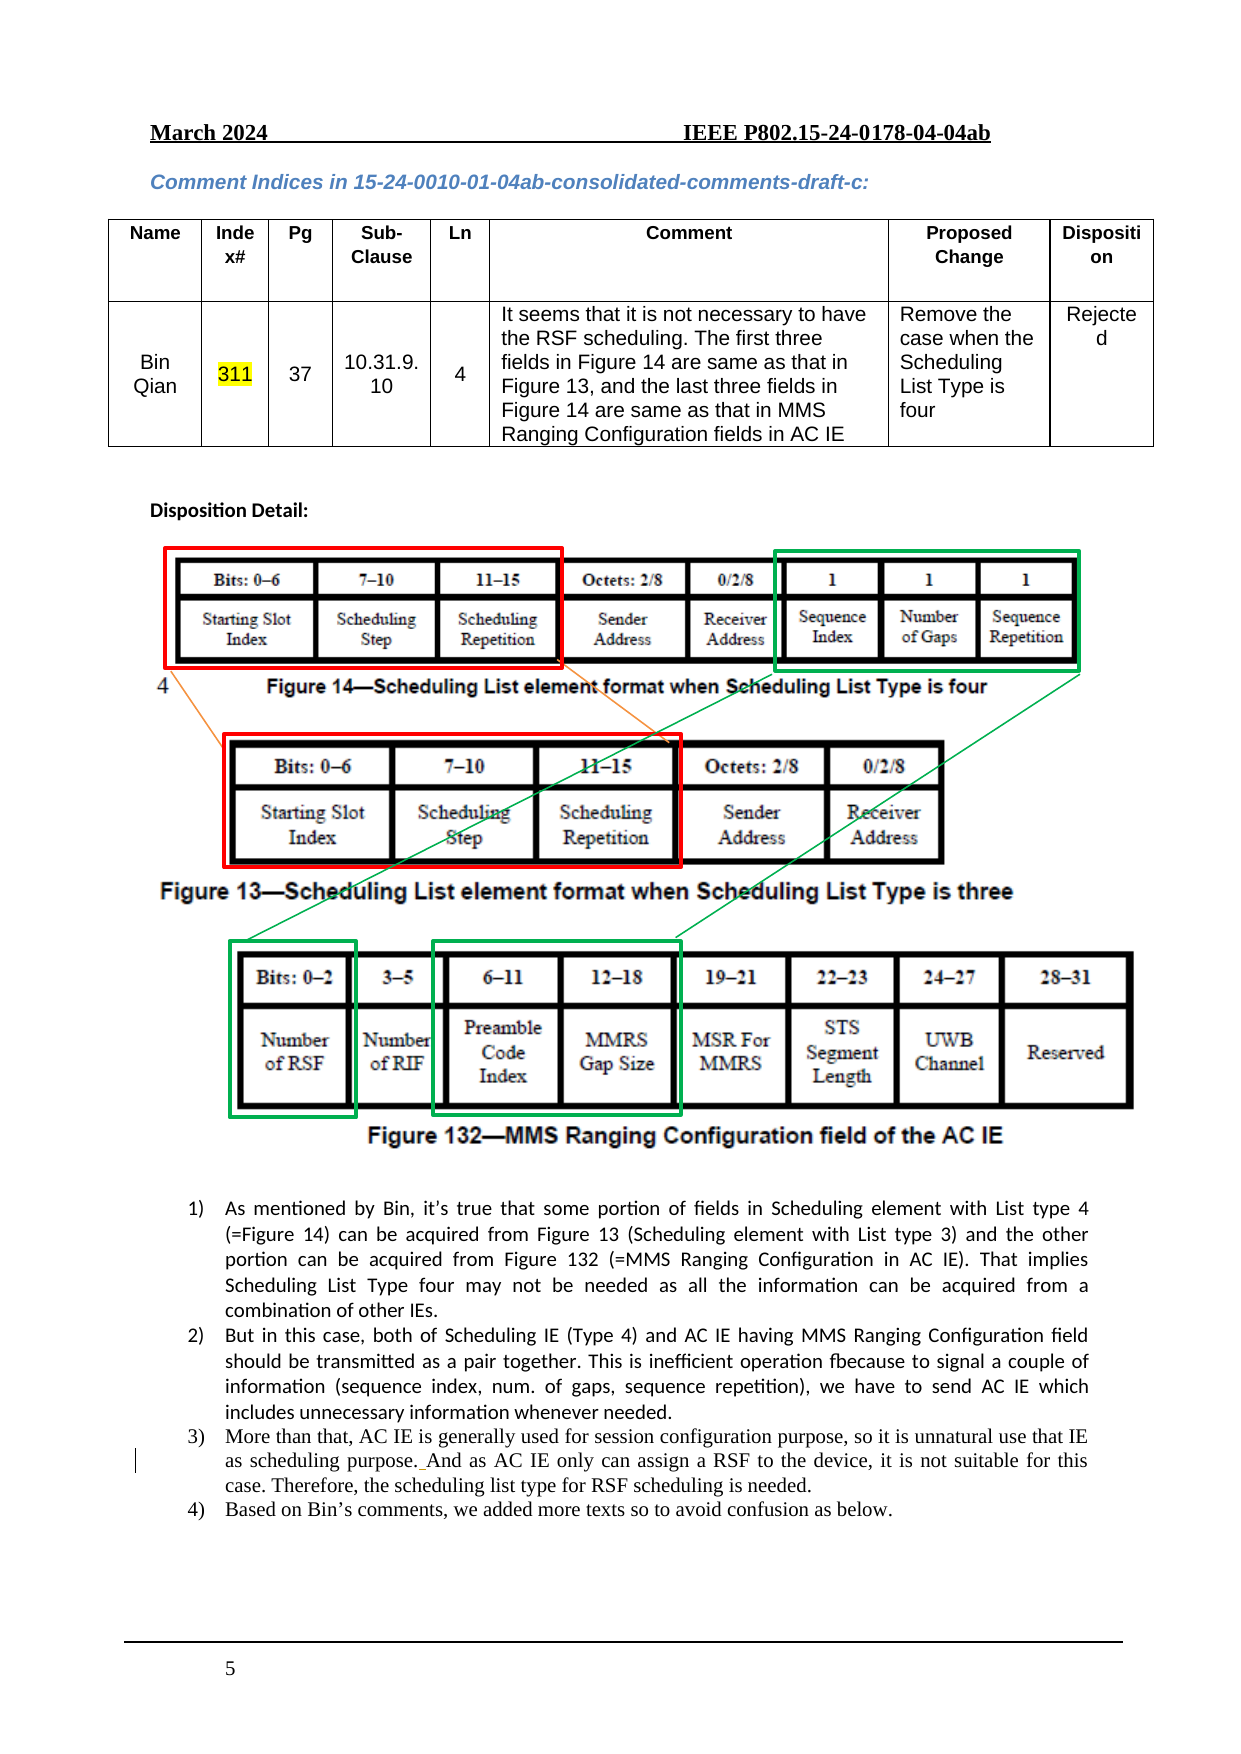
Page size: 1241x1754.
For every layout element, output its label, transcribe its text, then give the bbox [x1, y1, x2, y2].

list But in this case, both of Scheduling IE (Type 4) and AC IE having MMS Ranging Configuration field should be transmitted as a pair together. This is inefficient operation fbecause to signal a couple of information (sequence index, num. of gaps, sequence repetition), we have to send AC IE which includes unnecessary information whenever needed. [187, 1323, 1090, 1424]
table_cell 10.31.9.10 [333, 302, 430, 446]
table_cell 4 [431, 302, 489, 446]
list More than that, AC IE is generally used for session configuration purpose, so it is unnatural use that IE as scheduling purpose.And as AC IE only can assign a RSF to the device, it is not suitable for this case. Therefore, the scheduling list type for RSF scheduling is needed. [187, 1424, 1090, 1497]
text Comment Indices in 15-24-0010-01-04ab-consolidated-comments-draft-c: [150, 169, 1090, 193]
table_header Pg [269, 220, 332, 301]
table_header Ln [431, 220, 489, 301]
table_header Comment [490, 220, 888, 301]
table_cell 37 [269, 302, 332, 446]
table_cell Remove the case when the Scheduling List Type is four [889, 302, 1049, 446]
table_header Name [109, 220, 201, 301]
table_cell 311 [202, 302, 268, 446]
table_header Sub-Clause [333, 220, 430, 301]
table_cell Rejected [1051, 302, 1153, 446]
list Based on Bin’s comments, we added more texts so to avoid confusion as below. [187, 1497, 1090, 1521]
text Disposition Detail: [150, 497, 1090, 523]
table_cell It seems that it is not necessary to have the RSF scheduling. The first three fields in Figure 14 are same as that in Figure 13, and the last three fields in Figure 14 are same as that in MMS Ranging Configuration fields in AC IE [490, 302, 888, 446]
table_header Proposed Change [889, 220, 1049, 301]
table_header Index# [202, 220, 268, 301]
list As mentioned by Bin, it’s true that some portion of fields in Scheduling element with List type 4 (=Figure 14) can be acquired from Figure 13 (Scheduling element with List type 3) and the other portion can be acquired from Figure 132 (=MMS Ranging Configuration in AC IE). That implies Scheduling List Type four may not be needed as all the information can be acquired from a combination of other IEs. [187, 1196, 1090, 1323]
table_cell Bin Qian [109, 302, 201, 446]
table_header Disposition [1051, 220, 1153, 301]
